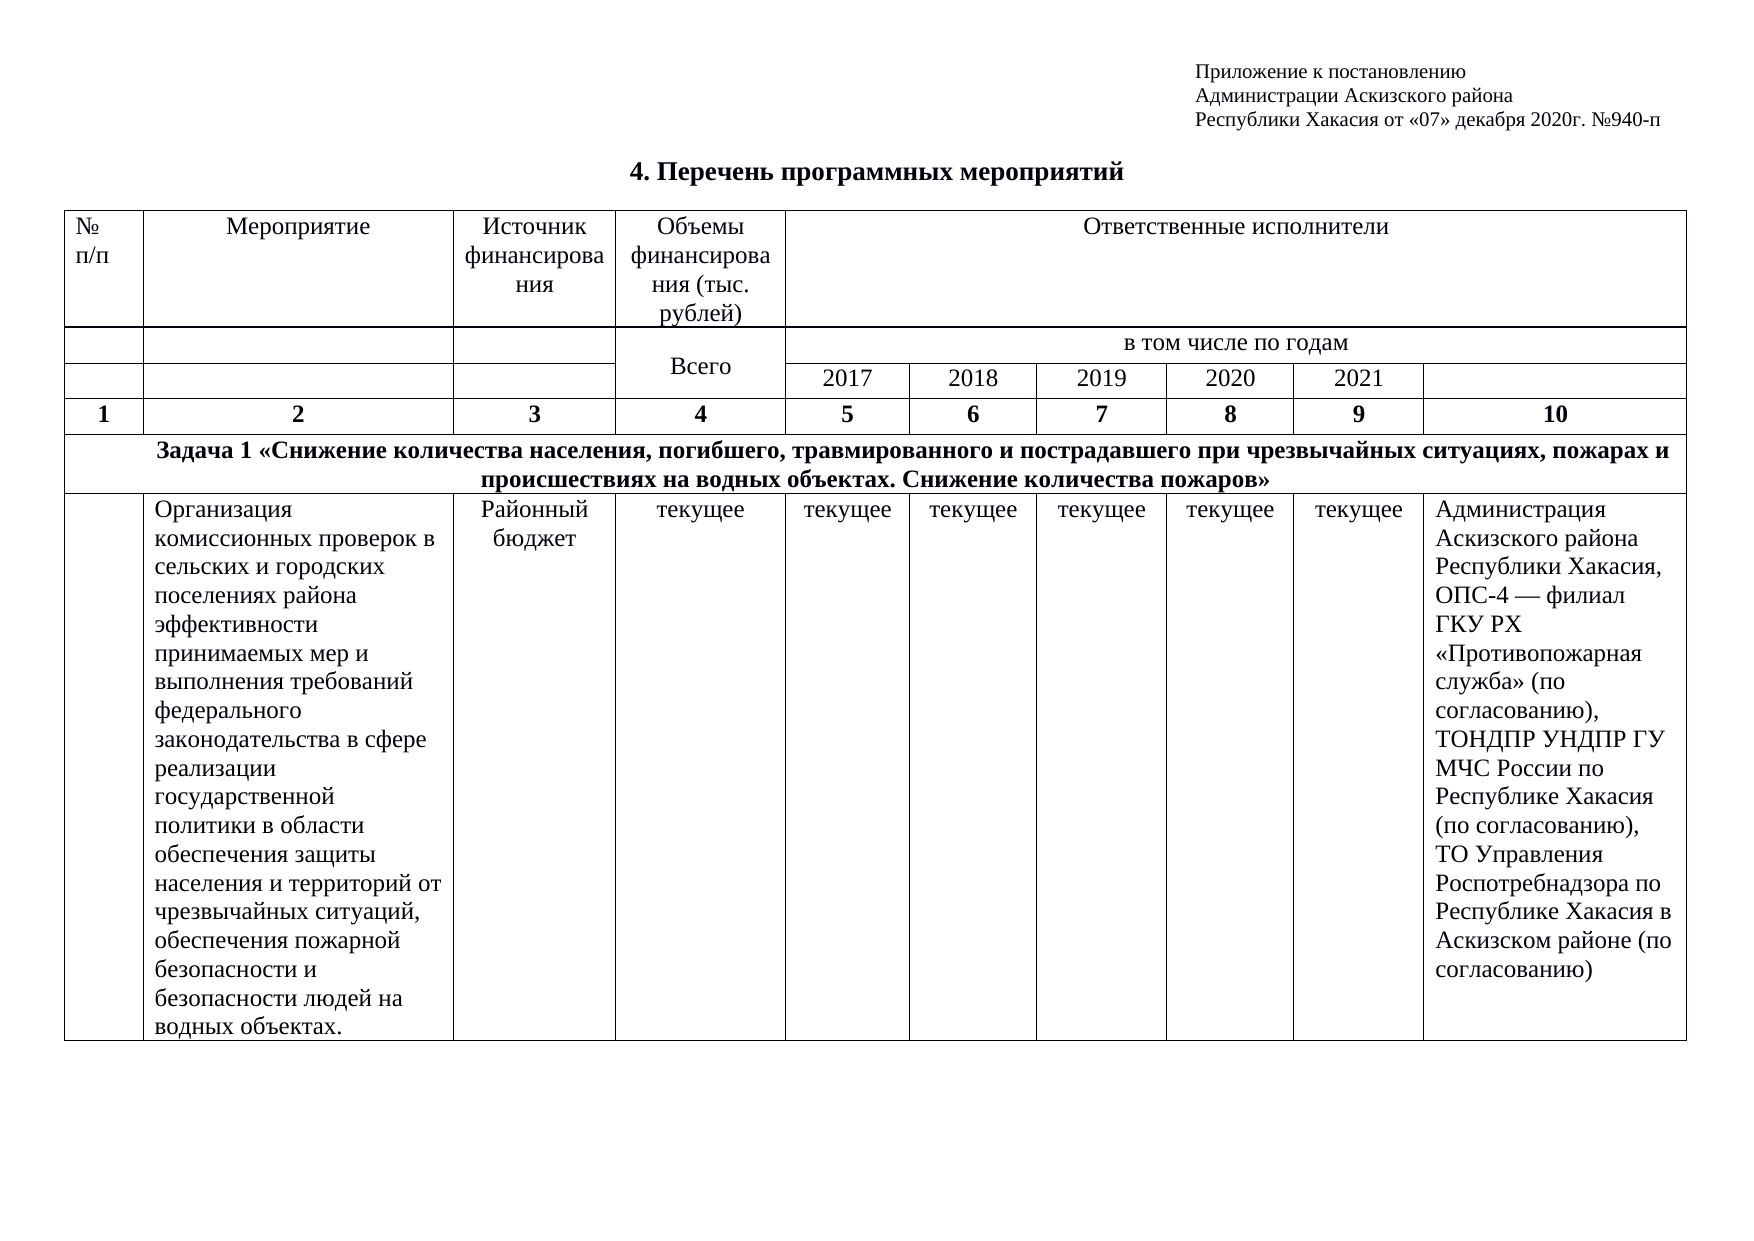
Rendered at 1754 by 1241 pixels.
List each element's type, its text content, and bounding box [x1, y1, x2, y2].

table_cell 4 [616, 399, 785, 434]
table_cell в том числе по годам [786, 328, 1686, 362]
text 4. Перечень программных мероприятий [89, 155, 1665, 186]
table_cell 8 [1167, 399, 1293, 434]
table_cell [65, 328, 143, 362]
table_cell текущее [1167, 494, 1293, 1040]
table_cell Всего [616, 328, 785, 398]
table_cell 3 [454, 399, 615, 434]
text Республики Хакасия от «07» декабря 2020г. №940-п [236, 107, 1665, 131]
table_cell текущее [910, 494, 1036, 1040]
table_header Ответственные исполнители [786, 211, 1686, 326]
table_cell [1424, 364, 1686, 398]
text Администрации Аскизского района [236, 83, 1665, 107]
table_cell текущее [616, 494, 785, 1040]
table_cell [144, 328, 453, 362]
table_cell 6 [910, 399, 1036, 434]
table_cell Задача 1 «Снижение количества населения, погибшего, травмированного и пострадавшего при чрезвычайных ситуациях, пожарах и происшествиях на водных объектах. Снижение количества пожаров» [65, 435, 1686, 493]
table_header Источник финансирования [454, 211, 615, 326]
table_cell [144, 364, 453, 398]
table_cell текущее [1294, 494, 1423, 1040]
table_cell [454, 364, 615, 398]
table_cell текущее [786, 494, 909, 1040]
table_cell текущее [1037, 494, 1166, 1040]
table_cell Районный бюджет [454, 494, 615, 1040]
table_cell 9 [1294, 399, 1423, 434]
table_cell 1 [65, 399, 143, 434]
table_cell Организация комиссионных проверок в сельских и городских поселениях района эффективности принимаемых мер и выполнения требований федерального законодательства в сфере реализации государственной политики в области обеспечения защиты населения и территорий от чрезвычайных ситуаций, обеспечения пожарной безопасности и безопасности людей на водных объектах. [144, 494, 453, 1040]
table_cell [454, 328, 615, 362]
table_cell 2019 [1037, 364, 1166, 398]
table_cell [65, 364, 143, 398]
table_cell 7 [1037, 399, 1166, 434]
table_cell 2017 [786, 364, 909, 398]
table_cell [65, 494, 143, 1040]
table_cell Администрация Аскизского района Республики Хакасия, ОПС-4 — филиал ГКУ РХ «Противопожарная служба» (по согласованию), ТОНДПР УНДПР ГУ МЧС России по Республике Хакасия (по согласованию), ТО Управления Роспотребнадзора по Республике Хакасия в Аскизском районе (по согласованию) [1424, 494, 1686, 1040]
table_cell 2021 [1294, 364, 1423, 398]
table_cell 10 [1424, 399, 1686, 434]
table_cell 2020 [1167, 364, 1293, 398]
table_header Мероприятие [144, 211, 453, 326]
table_header Объемы финансирования (тыс. рублей) [616, 211, 785, 326]
table_header № п/п [65, 211, 143, 326]
table_cell 2 [144, 399, 453, 434]
table_cell 2018 [910, 364, 1036, 398]
table_cell 5 [786, 399, 909, 434]
text Приложение к постановлению [89, 59, 1665, 83]
